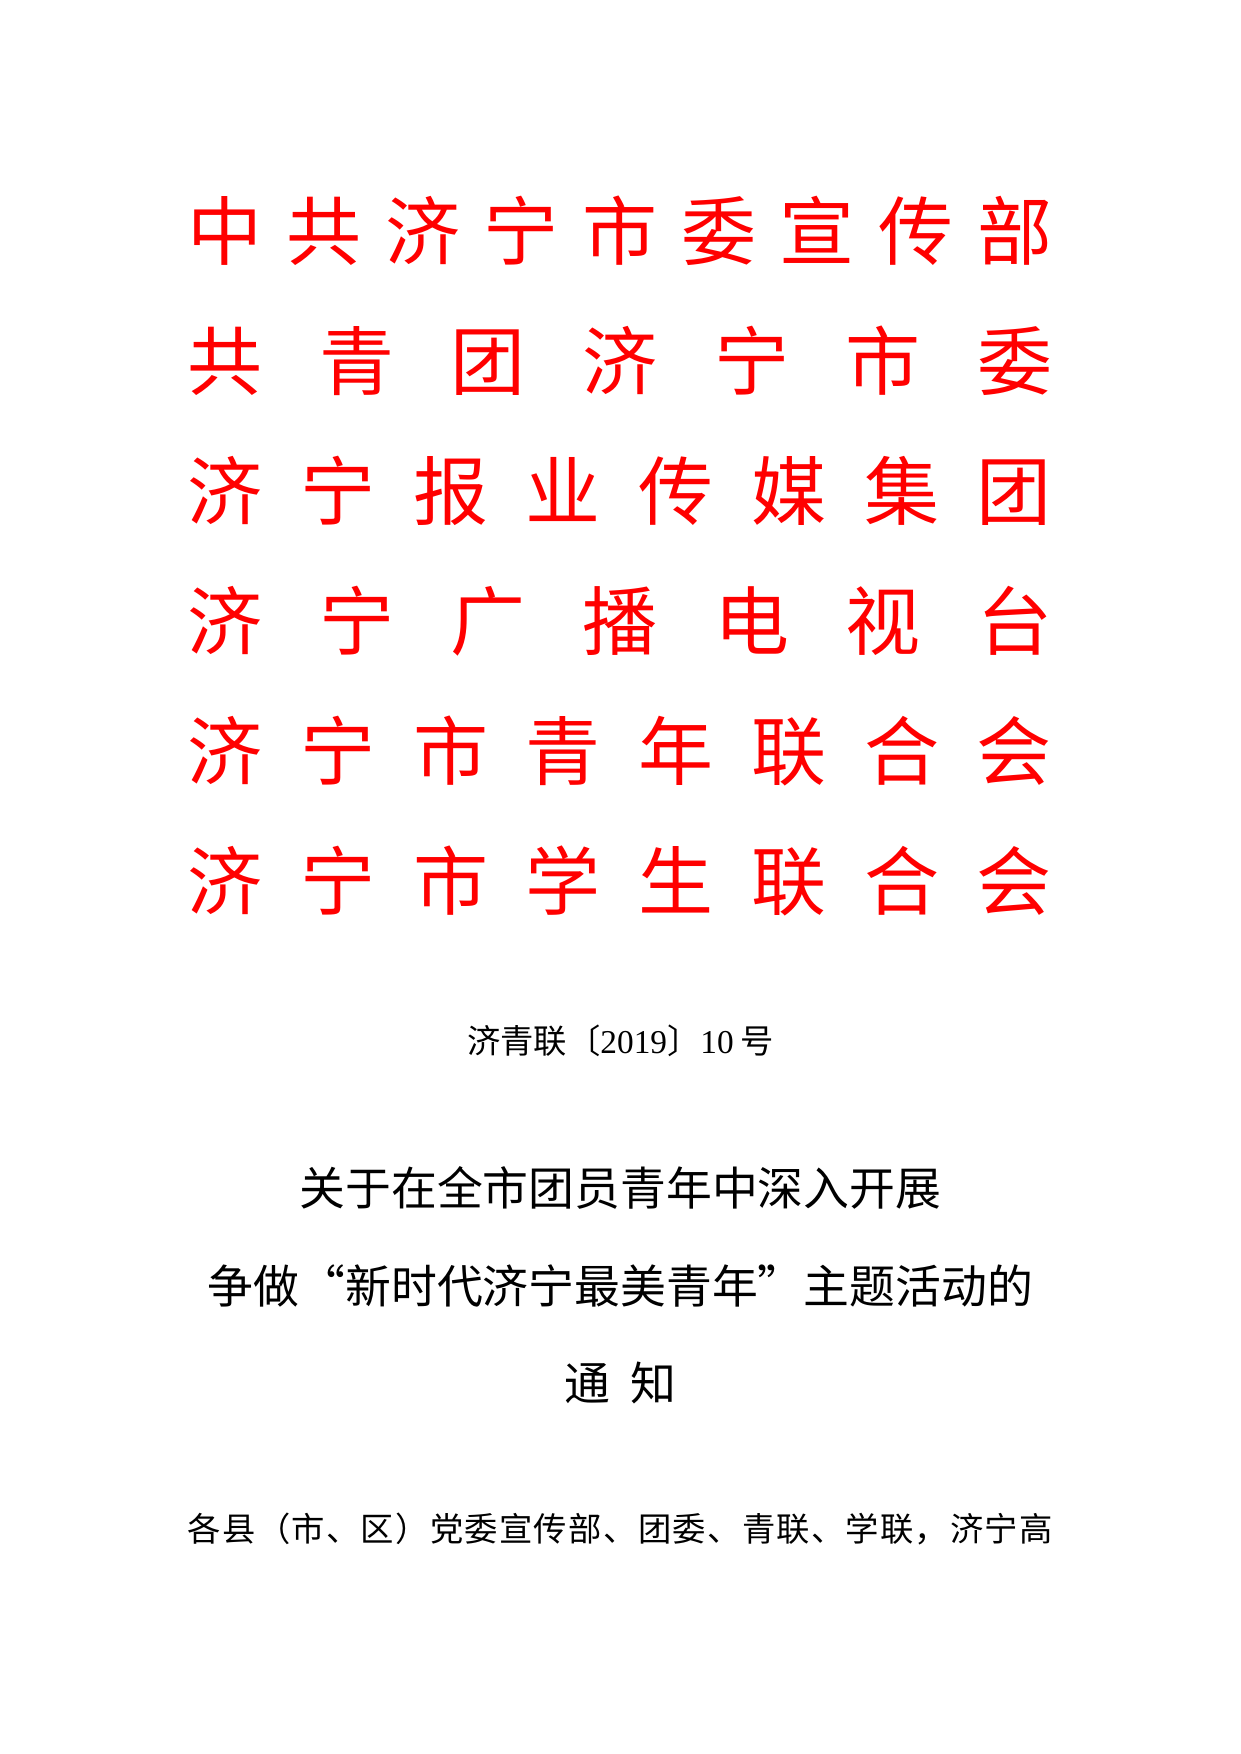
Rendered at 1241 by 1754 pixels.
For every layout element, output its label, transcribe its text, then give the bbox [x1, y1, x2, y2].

text 济宁市学生联合会 [187, 812, 1053, 942]
text 济青联〔2019〕10号 [187, 1007, 1053, 1072]
text 关于在全市团员青年中深入开展 [187, 1137, 1053, 1234]
text 中共济宁市委宣传部 [187, 162, 1053, 292]
text 共青团济宁市委 [187, 292, 1053, 422]
text 通 知 [187, 1332, 1053, 1429]
text 济宁市青年联合会 [187, 682, 1053, 812]
text 争做“新时代济宁最美青年”主题活动的 [187, 1234, 1053, 1332]
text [187, 1494, 1053, 1559]
text 济宁广播电视台 [187, 552, 1053, 682]
text 济宁报业传媒集团 [187, 422, 1053, 552]
